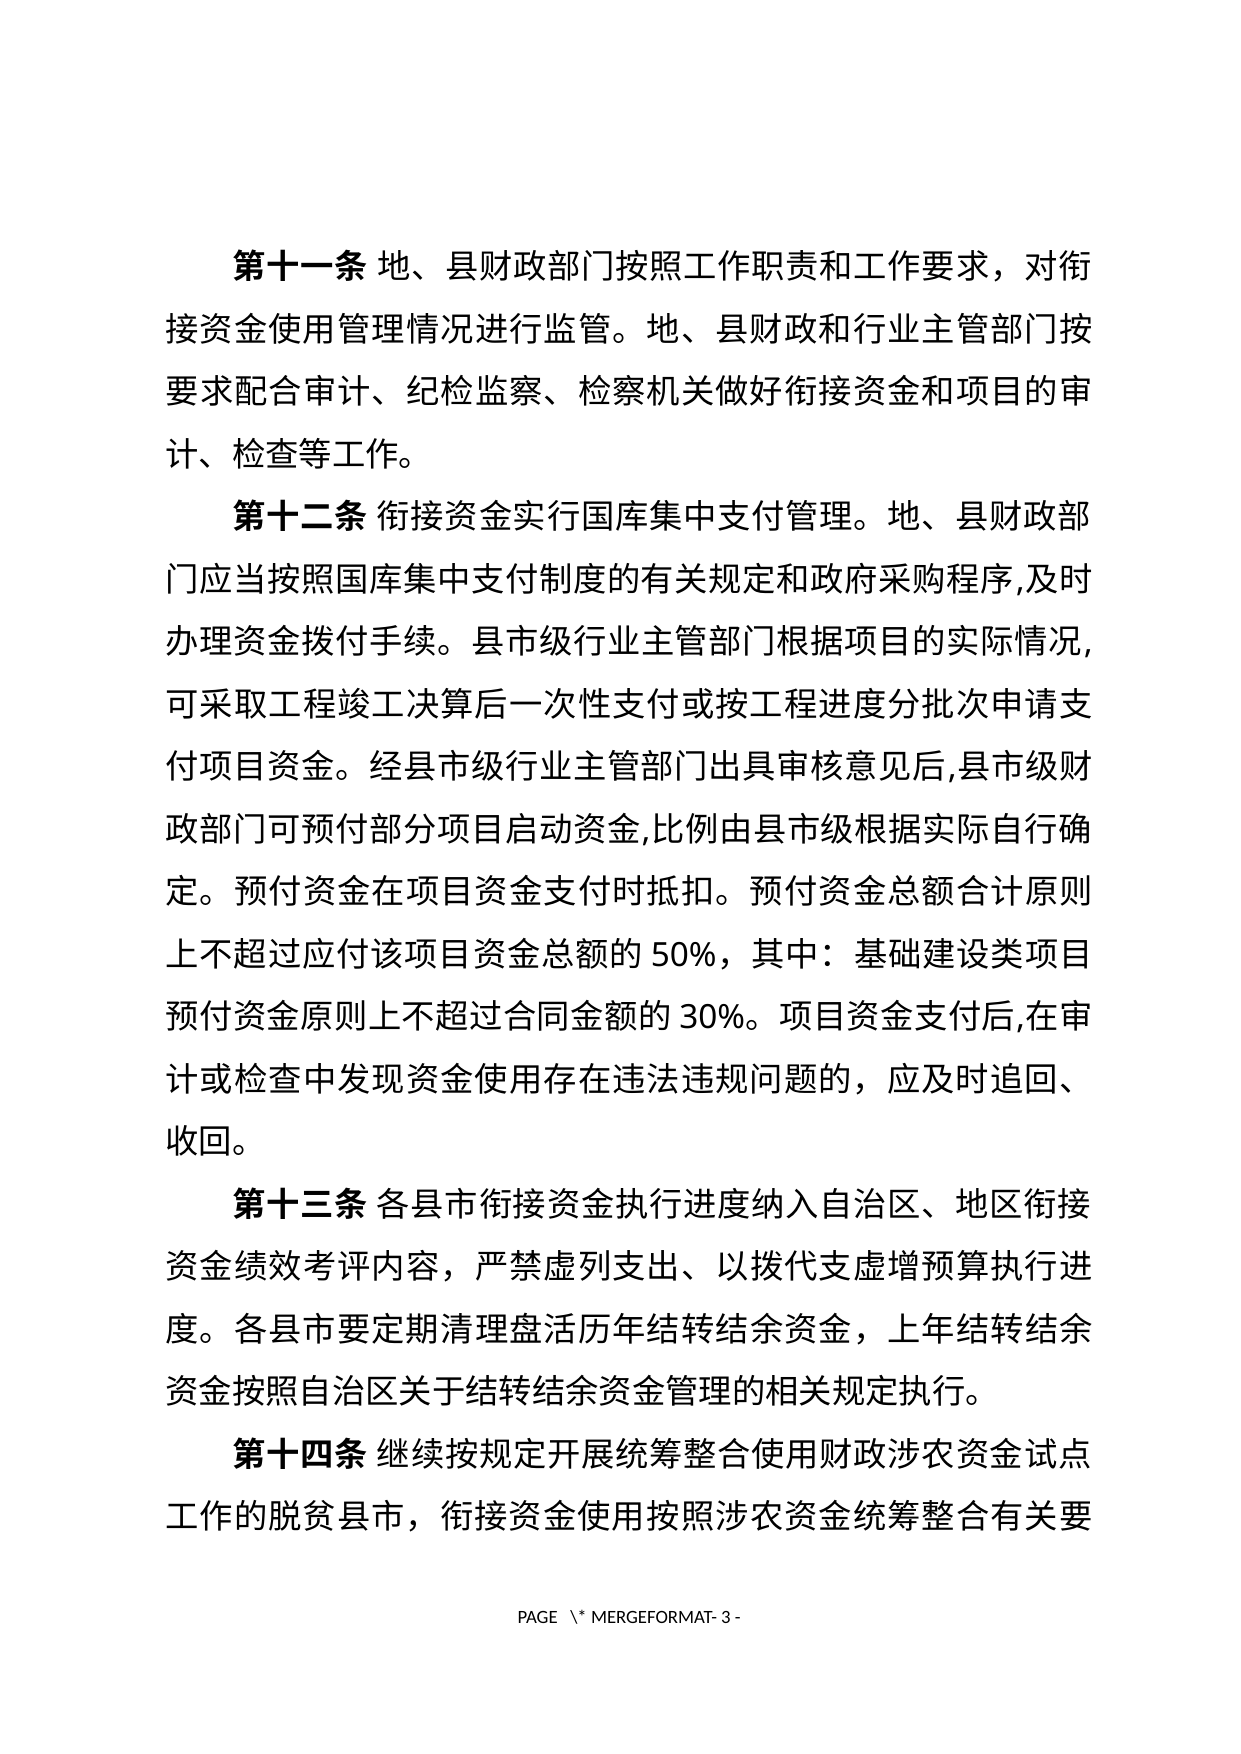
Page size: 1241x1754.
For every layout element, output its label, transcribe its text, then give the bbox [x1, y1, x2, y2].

text 第十一条 地、县财政部门按照工作职责和工作要求，对衔接资金使用管理情况进行监管。地、县财政和行业主管部门按要求配合审计、纪检监察、检察机关做好衔接资金和项目的审计、检查等工作。 [165, 229, 1092, 479]
text 第十三条 各县市衔接资金执行进度纳入自治区、地区衔接资金绩效考评内容，严禁虚列支出、以拨代支虚增预算执行进度。各县市要定期清理盘活历年结转结余资金，上年结转结余资金按照自治区关于结转结余资金管理的相关规定执行。 [165, 1166, 1092, 1416]
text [165, 1416, 1092, 1541]
text 第十二条 衔接资金实行国库集中支付管理。地、县财政部门应当按照国库集中支付制度的有关规定和政府采购程序,及时办理资金拨付手续。县市级行业主管部门根据项目的实际情况,可采取工程竣工决算后一次性支付或按工程进度分批次申请支付项目资金。经县市级行业主管部门出具审核意见后,县市级财政部门可预付部分项目启动资金,比例由县市级根据实际自行确定。预付资金在项目资金支付时抵扣。预付资金总额合计原则上不超过应付该项目资金总额的50%，其中：基础建设类项目预付资金原则上不超过合同金额的30%。项目资金支付后,在审计或检查中发现资金使用存在违法违规问题的，应及时追回、收回。 [165, 479, 1092, 1166]
